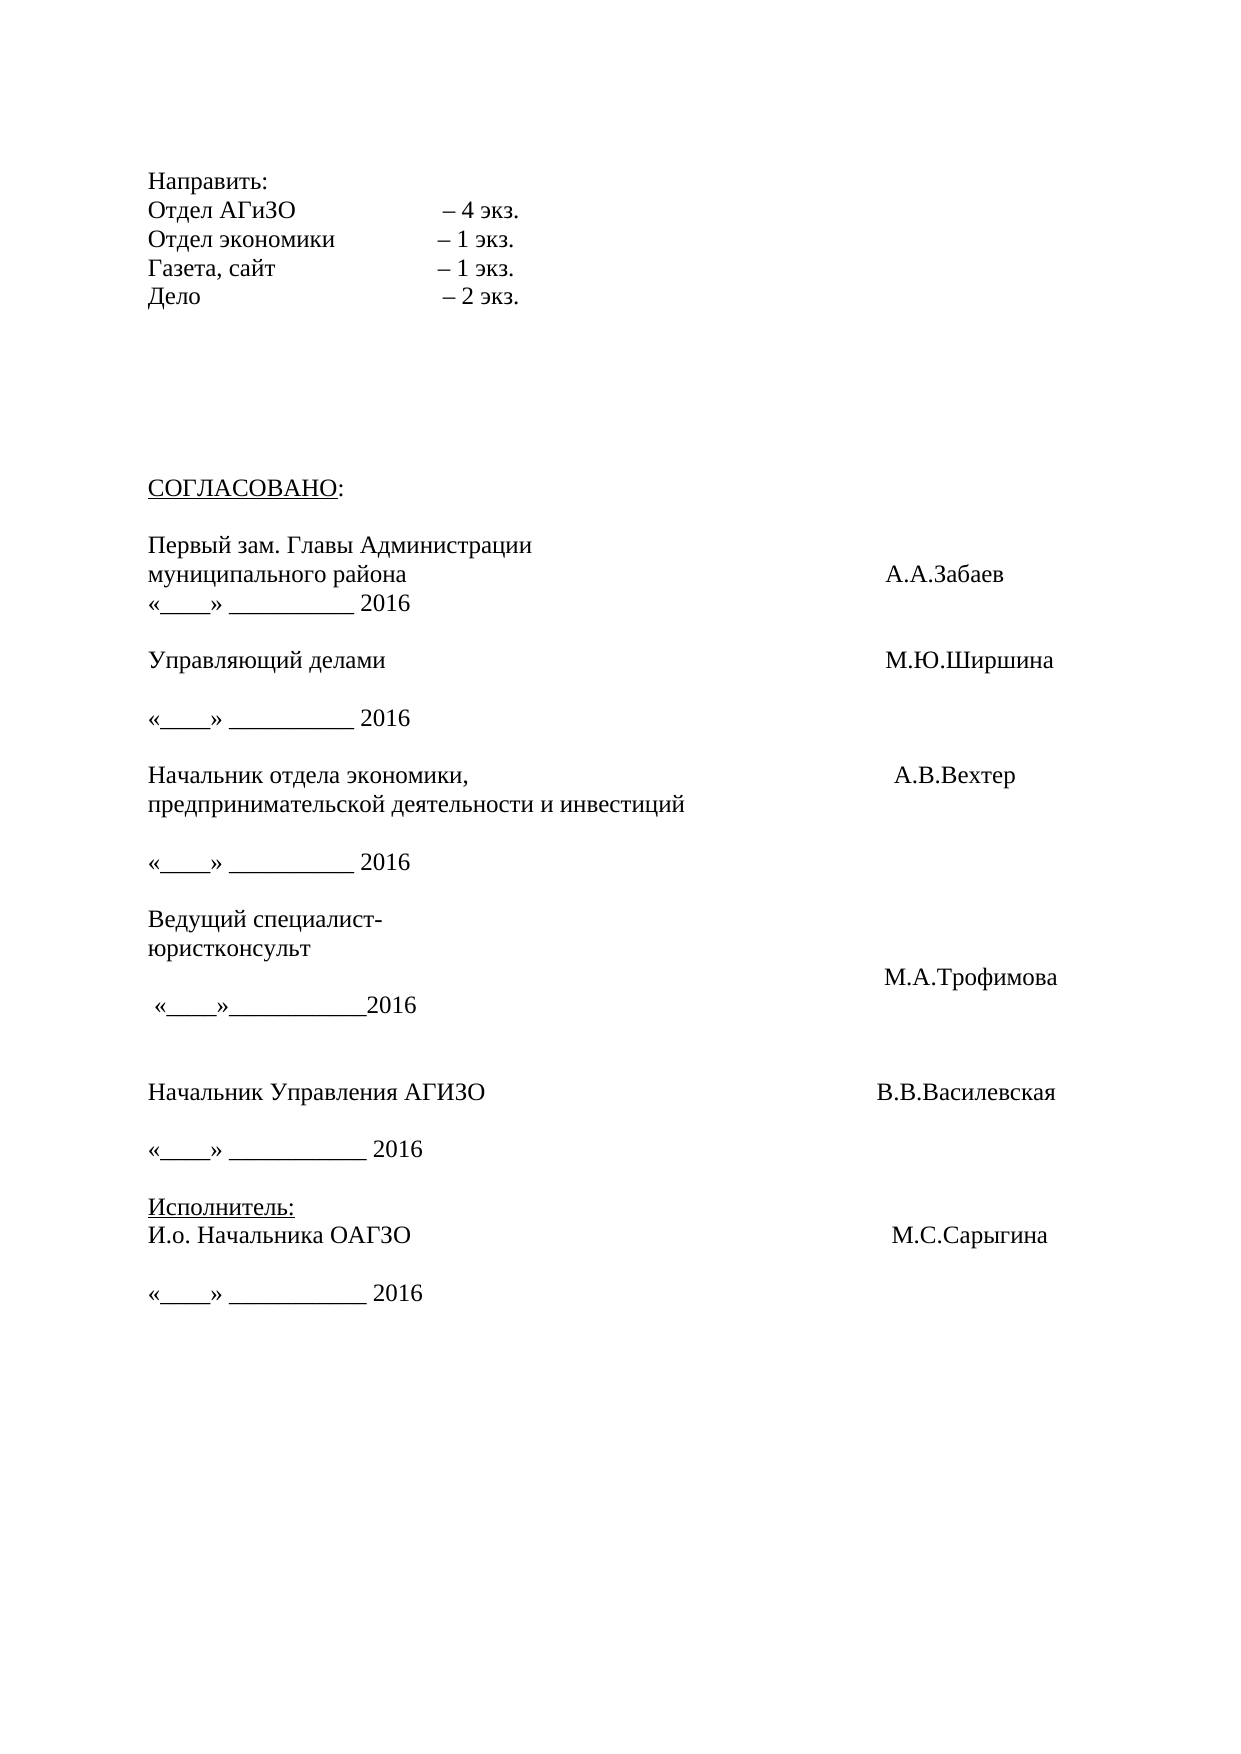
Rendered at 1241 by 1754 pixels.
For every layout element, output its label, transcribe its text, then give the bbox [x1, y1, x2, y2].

text юристконсульт [148, 933, 1181, 962]
text Исполнитель: [148, 1192, 1181, 1221]
text Первый зам. Главы Администрации [148, 531, 1181, 559]
text Отдел АГиЗО – 4 экз. [148, 195, 1181, 224]
text Начальник Управления АГИЗО В.В.Василевская [148, 1077, 1181, 1106]
text Направить: [148, 166, 1181, 195]
text муниципального района А.А.Забаев [148, 559, 1181, 588]
text Ведущий специалист- [148, 904, 1181, 933]
text предпринимательской деятельности и инвестиций [148, 789, 1181, 818]
text «____» ___________ 2016 [148, 1134, 1181, 1163]
text И.о. Начальника ОАГЗО М.С.Сарыгина [148, 1221, 1181, 1249]
text Отдел экономики – 1 экз. [148, 224, 1181, 253]
text Дело – 2 экз. [148, 281, 1181, 310]
text «____»___________2016 [148, 991, 1181, 1019]
text «____» __________ 2016 [148, 588, 1181, 617]
text СОГЛАСОВАНО: [148, 473, 1181, 502]
text «____» __________ 2016 [148, 703, 1181, 732]
text Начальник отдела экономики, А.В.Вехтер [148, 761, 1181, 789]
text «____» ___________ 2016 [148, 1278, 1181, 1307]
text Управляющий делами М.Ю.Ширшина [148, 646, 1181, 674]
text М.А.Трофимова [148, 962, 1181, 991]
text Газета, сайт – 1 экз. [148, 253, 1181, 281]
text «____» __________ 2016 [148, 847, 1181, 876]
